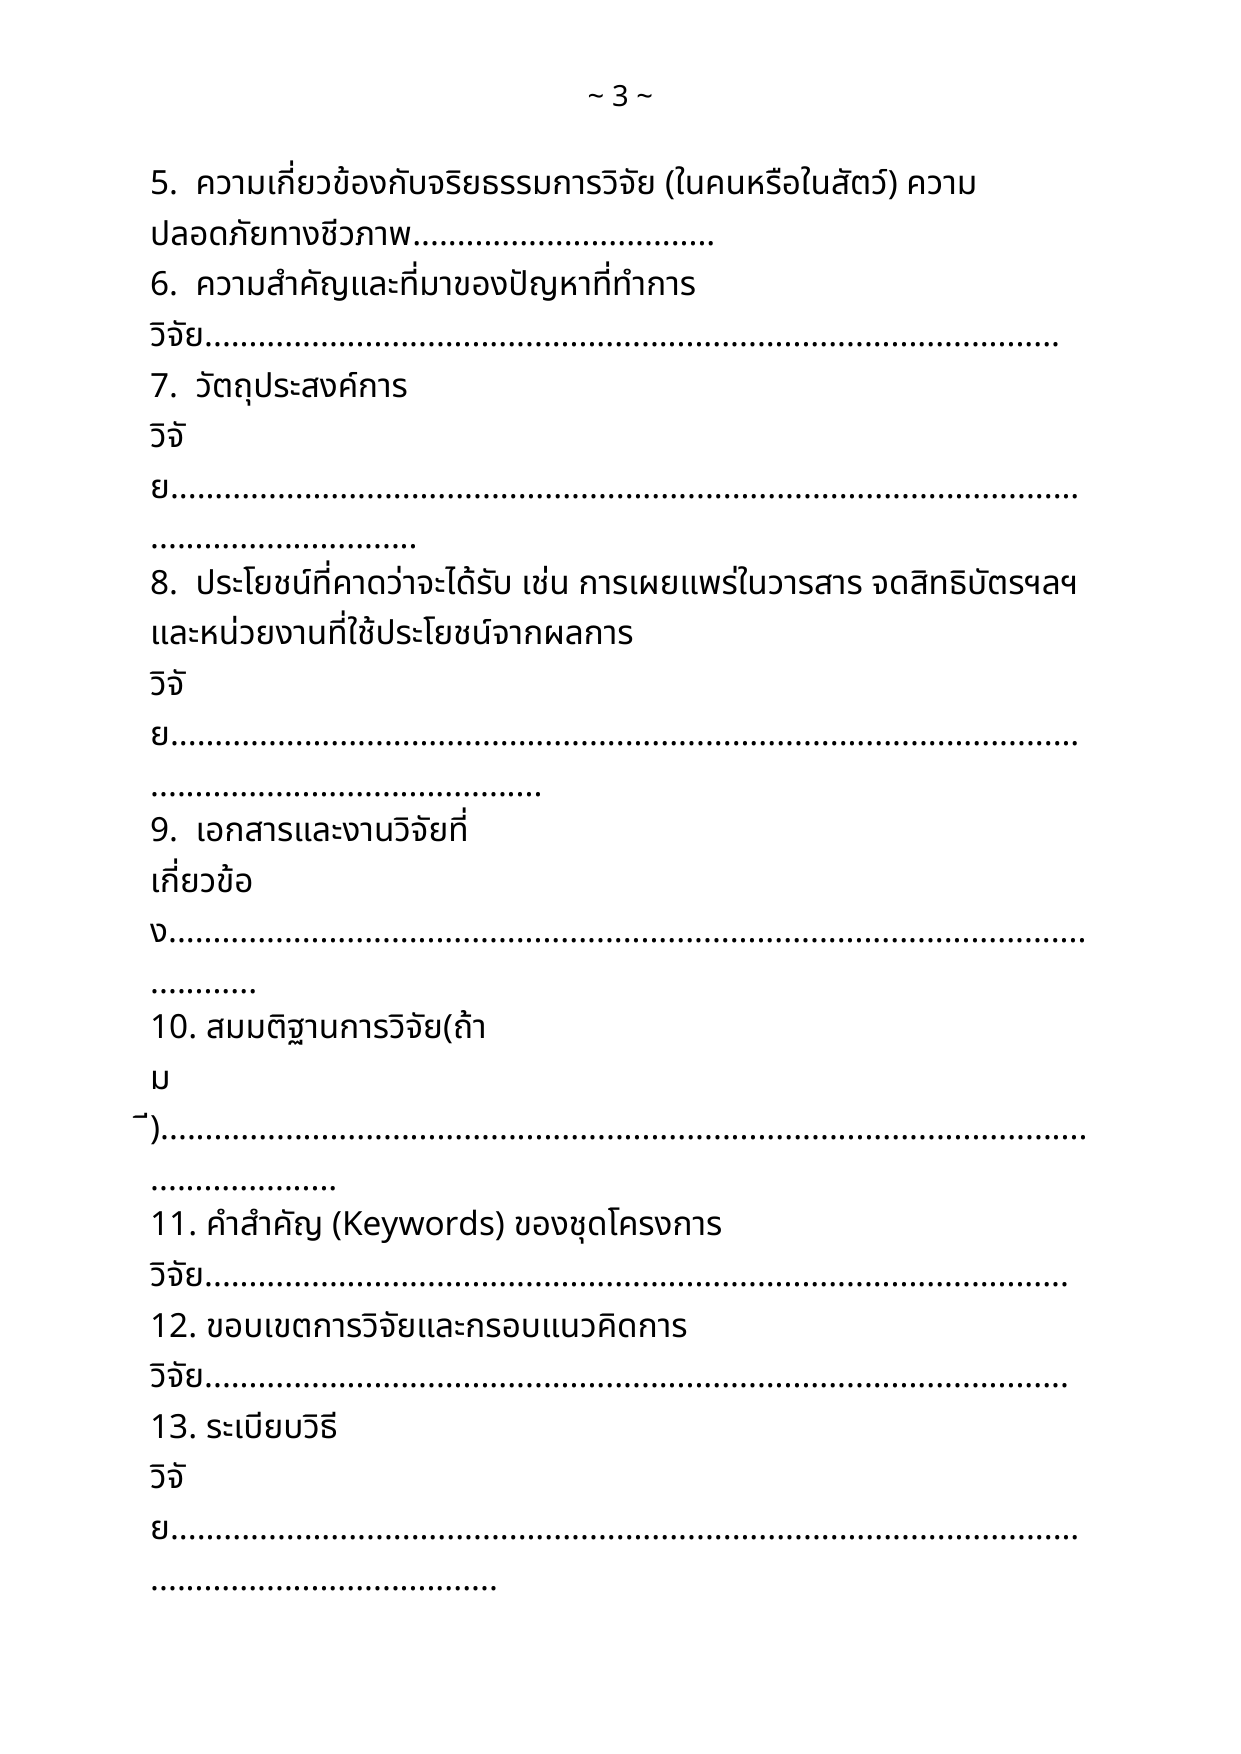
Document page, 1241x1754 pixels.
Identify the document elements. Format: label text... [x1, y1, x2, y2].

text 5. ความเกี่ยวข้องกับจริยธรรมการวิจัย (ในคนหรือในสัตว์) ความปลอดภัยทางชีวภาพ.................................. [150, 159, 1090, 260]
text 7. วัตถุประสงค์การวิจัย.................................................................................................................................... [150, 361, 1090, 558]
text 6. ความสำคัญและที่มาของปัญหาที่ทำการวิจัย................................................................................................ [150, 260, 1090, 361]
text 13. ระเบียบวิธีวิจัย............................................................................................................................................. [150, 1403, 1090, 1600]
text 11. คำสำคัญ (Keywords) ของชุดโครงการวิจัย................................................................................................. [150, 1200, 1090, 1301]
text 10. สมมติฐานการวิจัย(ถ้ามี)............................................................................................................................. [150, 1003, 1090, 1200]
text 9. เอกสารและงานวิจัยที่เกี่ยวข้อง................................................................................................................... [150, 806, 1090, 1003]
text 12. ขอบเขตการวิจัยและกรอบแนวคิดการวิจัย................................................................................................. [150, 1301, 1090, 1403]
text 8. ประโยชน์ที่คาดว่าจะได้รับ เช่น การเผยแพร่ในวารสาร จดสิทธิบัตรฯลฯ และหน่วยงานที่ใช้ประโยชน์จากผลการวิจัย.................................................................................................................................................. [150, 558, 1090, 806]
